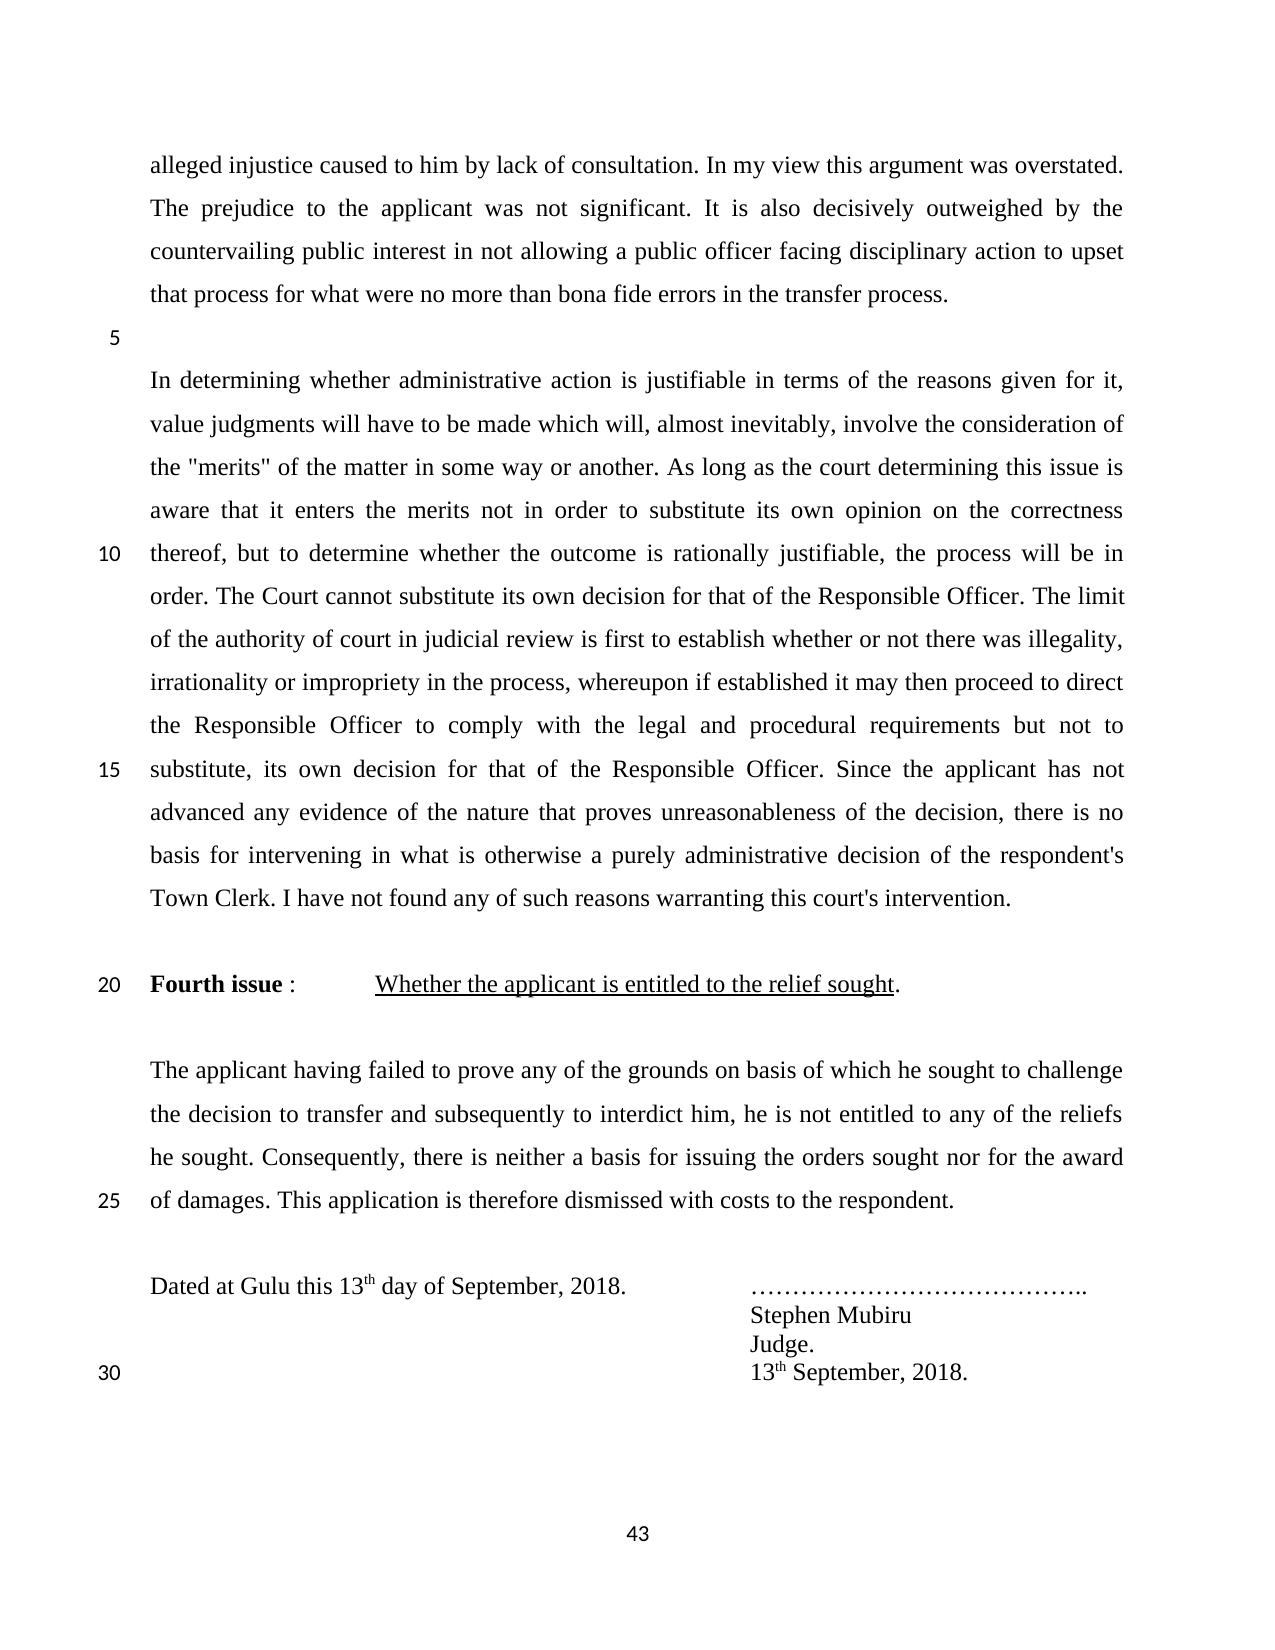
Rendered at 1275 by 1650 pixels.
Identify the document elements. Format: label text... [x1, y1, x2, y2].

text Stephen Mubiru [150, 1300, 1125, 1329]
text Fourth issue : Whether the applicant is entitled to the relief sought. [150, 969, 1125, 998]
text In determining whether administrative action is justifiable in terms of the reasons given for it, value judgments will have to be made which will, almost inevitably, involve the consideration of the "merits" of the matter in some way or another. As long as the court determining this issue is aware that it enters the merits not in order to substitute its own opinion on the correctness thereof, but to determine whether the outcome is rationally justifiable, the process will be in order. The Court cannot substitute its own decision for that of the Responsible Officer. The limit of the authority of court in judicial review is first to establish whether or not there was illegality, irrationality or impropriety in the process, whereupon if established it may then proceed to direct the Responsible Officer to comply with the legal and procedural requirements but not to substitute, its own decision for that of the Responsible Officer. Since the applicant has not advanced any evidence of the nature that proves unreasonableness of the decision, there is no basis for intervening in what is otherwise a purely administrative decision of the respondent's Town Clerk. I have not found any of such reasons warranting this court's intervention. [150, 366, 1125, 912]
text Dated at Gulu this 13th day of September, 2018. ………………………………….. [150, 1271, 1125, 1300]
text 13th September, 2018. [150, 1357, 1125, 1386]
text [150, 150, 1125, 308]
text The applicant having failed to prove any of the grounds on basis of which he sought to challenge the decision to transfer and subsequently to interdict him, he is not entitled to any of the reliefs he sought. Consequently, there is neither a basis for issuing the orders sought nor for the award of damages. This application is therefore dismissed with costs to the respondent. [150, 1056, 1125, 1214]
text Judge. [150, 1329, 1125, 1357]
